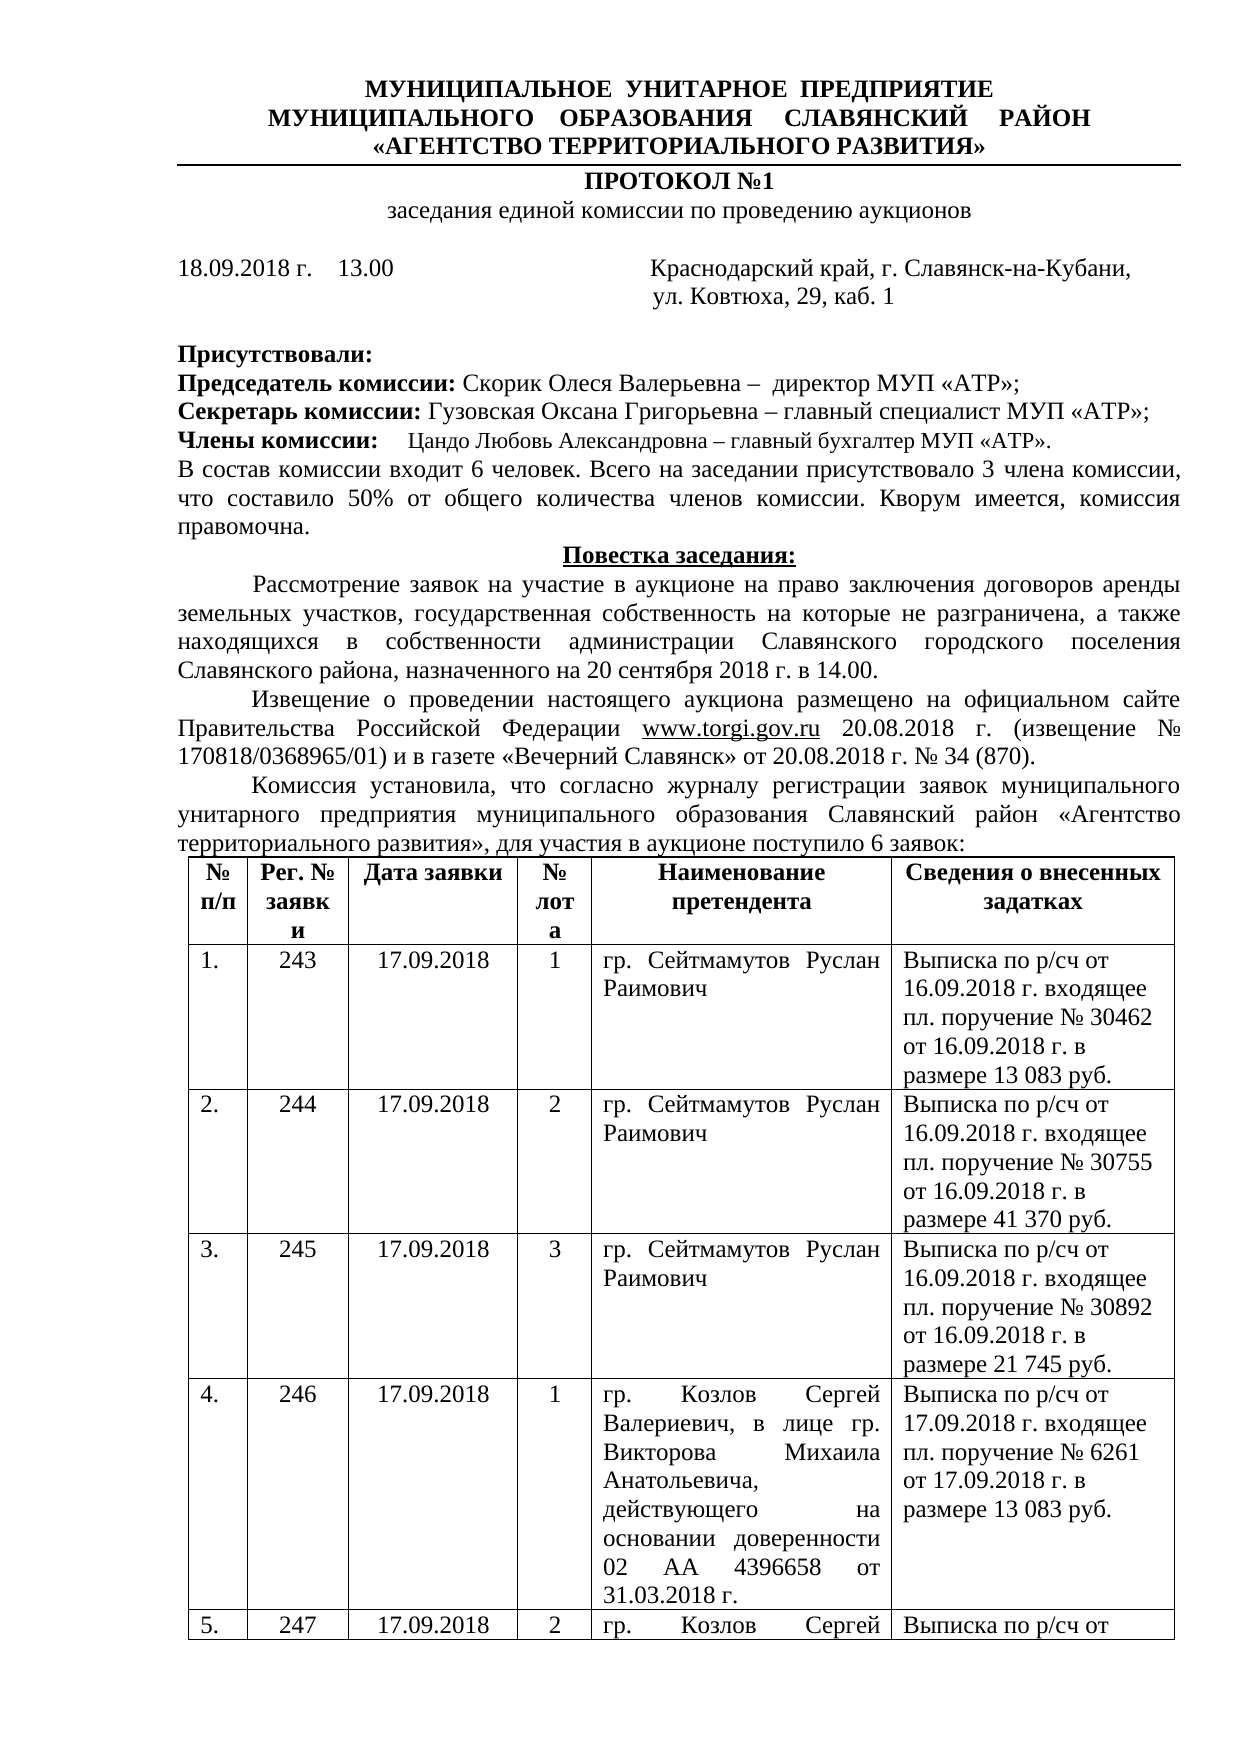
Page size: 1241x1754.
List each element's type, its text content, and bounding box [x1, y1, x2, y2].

table_cell 17.09.2018 [349, 1234, 517, 1378]
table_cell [592, 1610, 891, 1639]
table_cell 246 [248, 1379, 348, 1609]
table_cell Выписка по р/сч от 17.09.2018 г. входящее пл. поручение № 6261 от 17.09.2018 г. в размере 13 083 руб. [892, 1379, 1174, 1609]
text Секретарь комиссии: Гузовская Оксана Григорьевна – главный специалист МУП «АТР»; [177, 396, 1181, 425]
table_cell гр. Сейтмамутов Руслан Раимович [592, 1234, 891, 1378]
text В состав комиссии входит 6 человек. Всего на заседании присутствовало 3 члена комиссии, что составило 50% от общего количества членов комиссии. Кворум имеется, комиссия правомочна. [177, 454, 1181, 540]
table_cell 243 [248, 945, 348, 1088]
table_cell 1 [518, 945, 591, 1088]
table_cell 17.09.2018 [349, 1610, 517, 1639]
table_cell гр. Сейтмамутов Руслан Раимович [592, 945, 891, 1088]
table_cell 245 [248, 1234, 348, 1378]
text Председатель комиссии: Скорик Олеся Валерьевна – директор МУП «АТР»; [177, 368, 1181, 396]
table_cell 1 [518, 1379, 591, 1609]
table_cell 4. [189, 1379, 247, 1609]
text заседания единой комиссии по проведению аукционов [177, 195, 1181, 224]
text МУНИЦИПАЛЬНОГО ОБРАЗОВАНИЯ СЛАВЯНСКИЙ РАЙОН [177, 103, 1181, 131]
table_header Сведения о внесенных задатках [892, 858, 1174, 944]
table_cell 3 [518, 1234, 591, 1378]
table_cell Выписка по р/сч от 16.09.2018 г. входящее пл. поручение № 30892 от 16.09.2018 г. в размере 21 745 руб. [892, 1234, 1174, 1378]
table_cell 244 [248, 1090, 348, 1233]
table_header Наименование претендента [592, 858, 891, 944]
table_cell Выписка по р/сч от 16.09.2018 г. входящее пл. поручение № 30462 от 16.09.2018 г. в размере 13 083 руб. [892, 945, 1174, 1088]
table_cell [892, 1610, 1174, 1639]
table_cell 17.09.2018 [349, 1379, 517, 1609]
table_cell 17.09.2018 [349, 1090, 517, 1233]
text Члены комиссии: Цандо Любовь Александровна – главный бухгалтер МУП «АТР». [177, 425, 1181, 454]
text ул. Ковтюха, 29, каб. 1 [177, 281, 1181, 310]
text ПРОТОКОЛ №1 [177, 166, 1181, 195]
table_cell 5. [189, 1610, 247, 1639]
table_header № п/п [189, 858, 247, 944]
table_cell 17.09.2018 [349, 945, 517, 1088]
table_header Рег. № заявки [248, 858, 348, 944]
text Присутствовали: [177, 339, 1181, 368]
table_cell Выписка по р/сч от 16.09.2018 г. входящее пл. поручение № 30755 от 16.09.2018 г. в размере 41 370 руб. [892, 1090, 1174, 1233]
table_cell 3. [189, 1234, 247, 1378]
subtitle Рассмотрение заявок на участие в аукционе на право заключения договоров аренды земельных участков, государственная собственность на которые не разграничена, а также находящихся в собственности администрации Славянского городского поселения Славянского района, назначенного на 20 сентября 2018 г. в 14.00. [177, 569, 1181, 684]
text «АГЕНТСТВО ТЕРРИТОРИАЛЬНОГО РАЗВИТИЯ» [177, 131, 1181, 164]
table_cell 247 [248, 1610, 348, 1639]
table_cell 1. [189, 945, 247, 1088]
table_header Дата заявки [349, 858, 517, 944]
text Комиссия установила, что согласно журналу регистрации заявок муниципального унитарного предприятия муниципального образования Славянский район «Агентство территориального развития», для участия в аукционе поступило 6 заявок: [177, 770, 1181, 856]
table_header № лота [518, 858, 591, 944]
text МУНИЦИПАЛЬНОЕ УНИТАРНОЕ ПРЕДПРИЯТИЕ [177, 74, 1181, 103]
table_cell 2 [518, 1610, 591, 1639]
text Повестка заседания: [177, 540, 1181, 569]
table_cell гр. Сейтмамутов Руслан Раимович [592, 1090, 891, 1233]
table_cell 2 [518, 1090, 591, 1233]
text Извещение о проведении настоящего аукциона размещено на официальном сайте Правительства Российской Федерации www.torgi.gov.ru 20.08.2018 г. (извещение № 170818/0368965/01) и в газете «Вечерний Славянск» от 20.08.2018 г. № 34 (870). [177, 684, 1181, 770]
text 18.09.2018 г. 13.00 Краснодарский край, г. Славянск-на-Кубани, [177, 253, 1181, 281]
table_cell гр. Козлов Сергей Валериевич, в лице гр. Викторова Михаила Анатольевича, действующего на основании доверенности 02 АА 4396658 от 31.03.2018 г. [592, 1379, 891, 1609]
table_cell 2. [189, 1090, 247, 1233]
